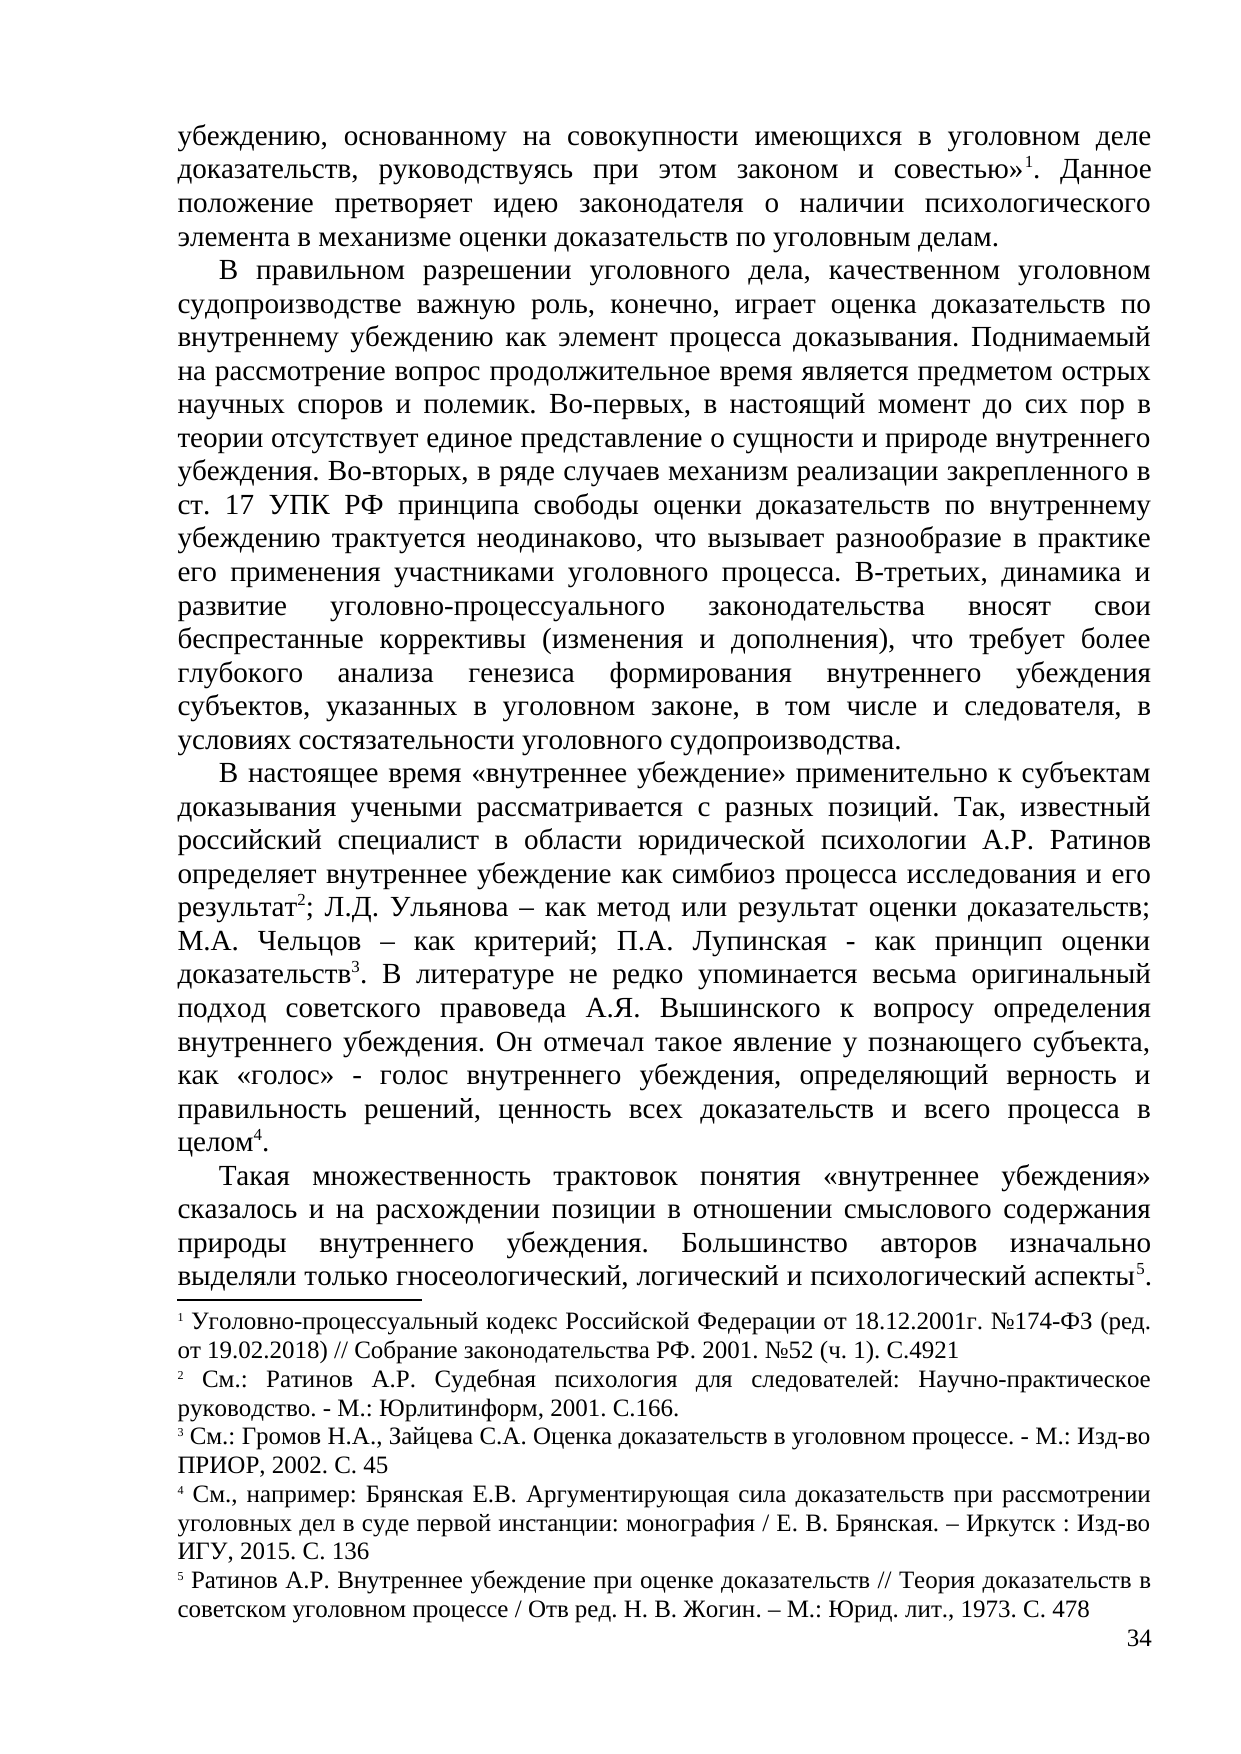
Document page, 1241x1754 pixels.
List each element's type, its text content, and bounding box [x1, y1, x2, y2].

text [177, 118, 1152, 252]
text В настоящее время «внутреннее убеждение» применительно к субъектам доказывания учеными рассматривается с разных позиций. Так, известный российский специалист в области юридической психологии А.Р. Ратинов определяет внутреннее убеждение как симбиоз процесса исследования и его результат; Л.Д. Ульянова – как метод или результат оценки доказательств; М.А. Чельцов – как критерий; П.А. Лупинская - как принцип оценки доказательств. В литературе не редко упоминается весьма оригинальный подход советского правоведа А.Я. Вышинского к вопросу определения внутреннего убеждения. Он отмечал такое явление у познающего субъекта, как «голос» - голос внутреннего убеждения, определяющий верность и правильность решений, ценность всех доказательств и всего процесса в целом. [177, 755, 1152, 1158]
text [177, 1158, 1152, 1292]
text В правильном разрешении уголовного дела, качественном уголовном судопроизводстве важную роль, конечно, играет оценка доказательств по внутреннему убеждению как элемент процесса доказывания. Поднимаемый на рассмотрение вопрос продолжительное время является предметом острых научных споров и полемик. Во-первых, в настоящий момент до сих пор в теории отсутствует единое представление о сущности и природе внутреннего убеждения. Во-вторых, в ряде случаев механизм реализации закрепленного в ст. 17 УПК РФ принципа свободы оценки доказательств по внутреннему убеждению трактуется неодинаково, что вызывает разнообразие в практике его применения участниками уголовного процесса. В-третьих, динамика и развитие уголовно-процессуального законодательства вносят свои беспрестанные коррективы (изменения и дополнения), что требует более глубокого анализа генезиса формирования внутреннего убеждения субъектов, указанных в уголовном законе, в том числе и следователя, в условиях состязательности уголовного судопроизводства. [177, 252, 1152, 755]
